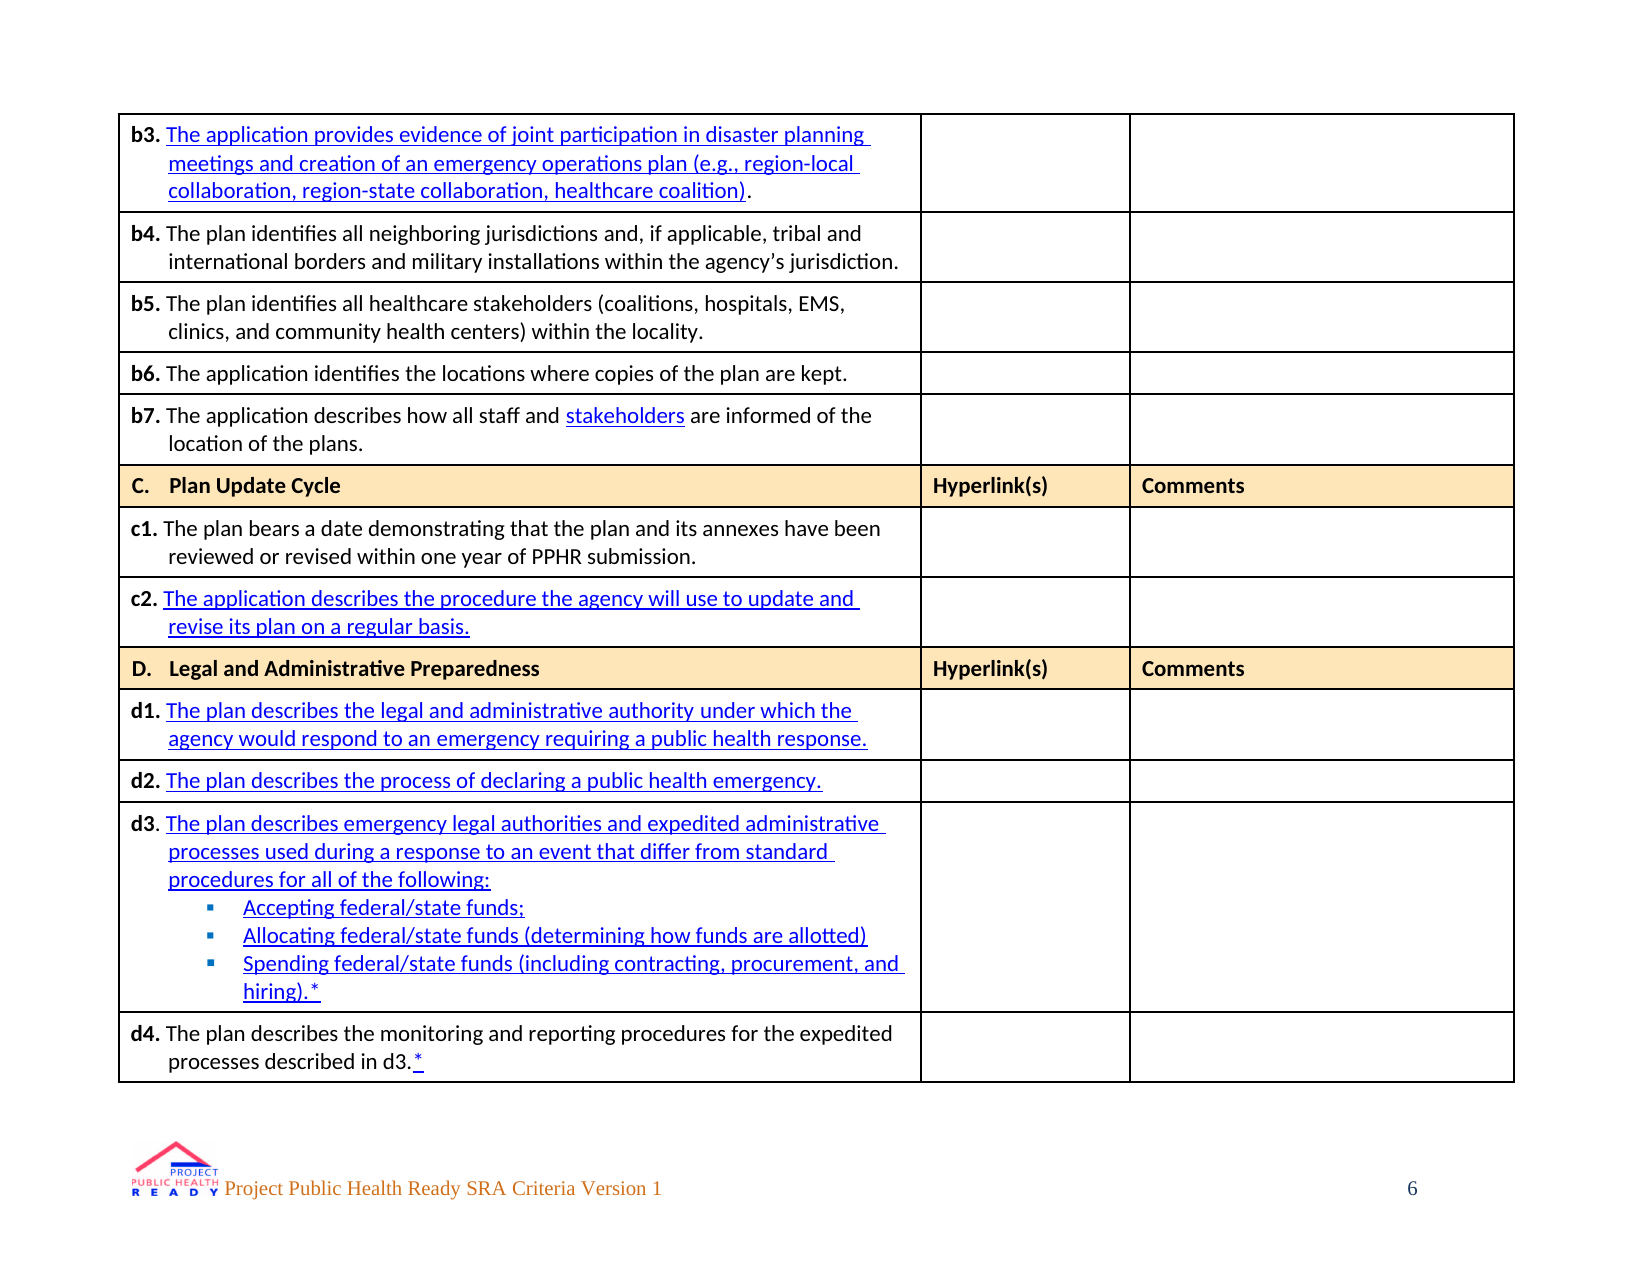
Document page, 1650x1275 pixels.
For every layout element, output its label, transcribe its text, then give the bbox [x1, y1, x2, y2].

table_cell [1131, 761, 1513, 801]
table_cell [1131, 353, 1513, 393]
table_cell [922, 508, 1129, 576]
table_cell c1. The plan bears a date demonstrating that the plan and its annexes have been reviewed or revised within one year of PPHR submission. [120, 508, 920, 576]
table_cell Hyperlink(s) [922, 466, 1129, 506]
table_cell [922, 803, 1129, 1011]
table_cell d1. The plan describes the legal and administrative authority under which the agency would respond to an emergency requiring a public health response. [120, 690, 920, 758]
table_cell [922, 283, 1129, 351]
table_cell [922, 578, 1129, 646]
table_cell b7. The application describes how all staff and stakeholders are informed of the location of the plans. [120, 395, 920, 463]
table_cell [1131, 803, 1513, 1011]
table_cell Hyperlink(s) [922, 648, 1129, 688]
table_cell [922, 761, 1129, 801]
table_cell d3. The plan describes emergency legal authorities and expedited administrative processes used during a response to an event that differ from standard procedures for all of the following: Accepting federal/state funds; Allocating federal/state funds (determining how funds are allotted) Spending federal/state funds (including contracting, procurement, and hiring).* [120, 803, 920, 1011]
table_cell [922, 395, 1129, 463]
table_cell Comments [1131, 466, 1513, 506]
table_cell [1131, 283, 1513, 351]
table_cell b5. The plan identifies all healthcare stakeholders (coalitions, hospitals, EMS, clinics, and community health centers) within the locality. [120, 283, 920, 351]
table_cell [922, 115, 1129, 211]
table_cell [1131, 1013, 1513, 1081]
table_cell b3. The application provides evidence of joint participation in disaster planning meetings and creation of an emergency operations plan (e.g., region-local collaboration, region-state collaboration, healthcare coalition). [120, 115, 920, 211]
table_cell [922, 353, 1129, 393]
table_cell d2. The plan describes the process of declaring a public health emergency. [120, 761, 920, 801]
table_cell [1131, 690, 1513, 758]
table_cell b6. The application identifies the locations where copies of the plan are kept. [120, 353, 920, 393]
table_cell b4. The plan identifies all neighboring jurisdictions and, if applicable, tribal and international borders and military installations within the agency’s jurisdiction. [120, 213, 920, 281]
table_cell [922, 1013, 1129, 1081]
picture [132, 1141, 219, 1196]
table_cell d4. The plan describes the monitoring and reporting procedures for the expedited processes described in d3.* [120, 1013, 920, 1081]
table_cell Comments [1131, 648, 1513, 688]
table_cell [1131, 395, 1513, 463]
table_cell [1131, 213, 1513, 281]
table_cell [922, 213, 1129, 281]
table_cell [1131, 578, 1513, 646]
table_cell [1131, 508, 1513, 576]
table_cell Plan Update Cycle [120, 466, 920, 506]
table_cell [922, 690, 1129, 758]
table_cell [1131, 115, 1513, 211]
table_cell c2. The application describes the procedure the agency will use to update and revise its plan on a regular basis. [120, 578, 920, 646]
table_cell Legal and Administrative Preparedness [120, 648, 920, 688]
